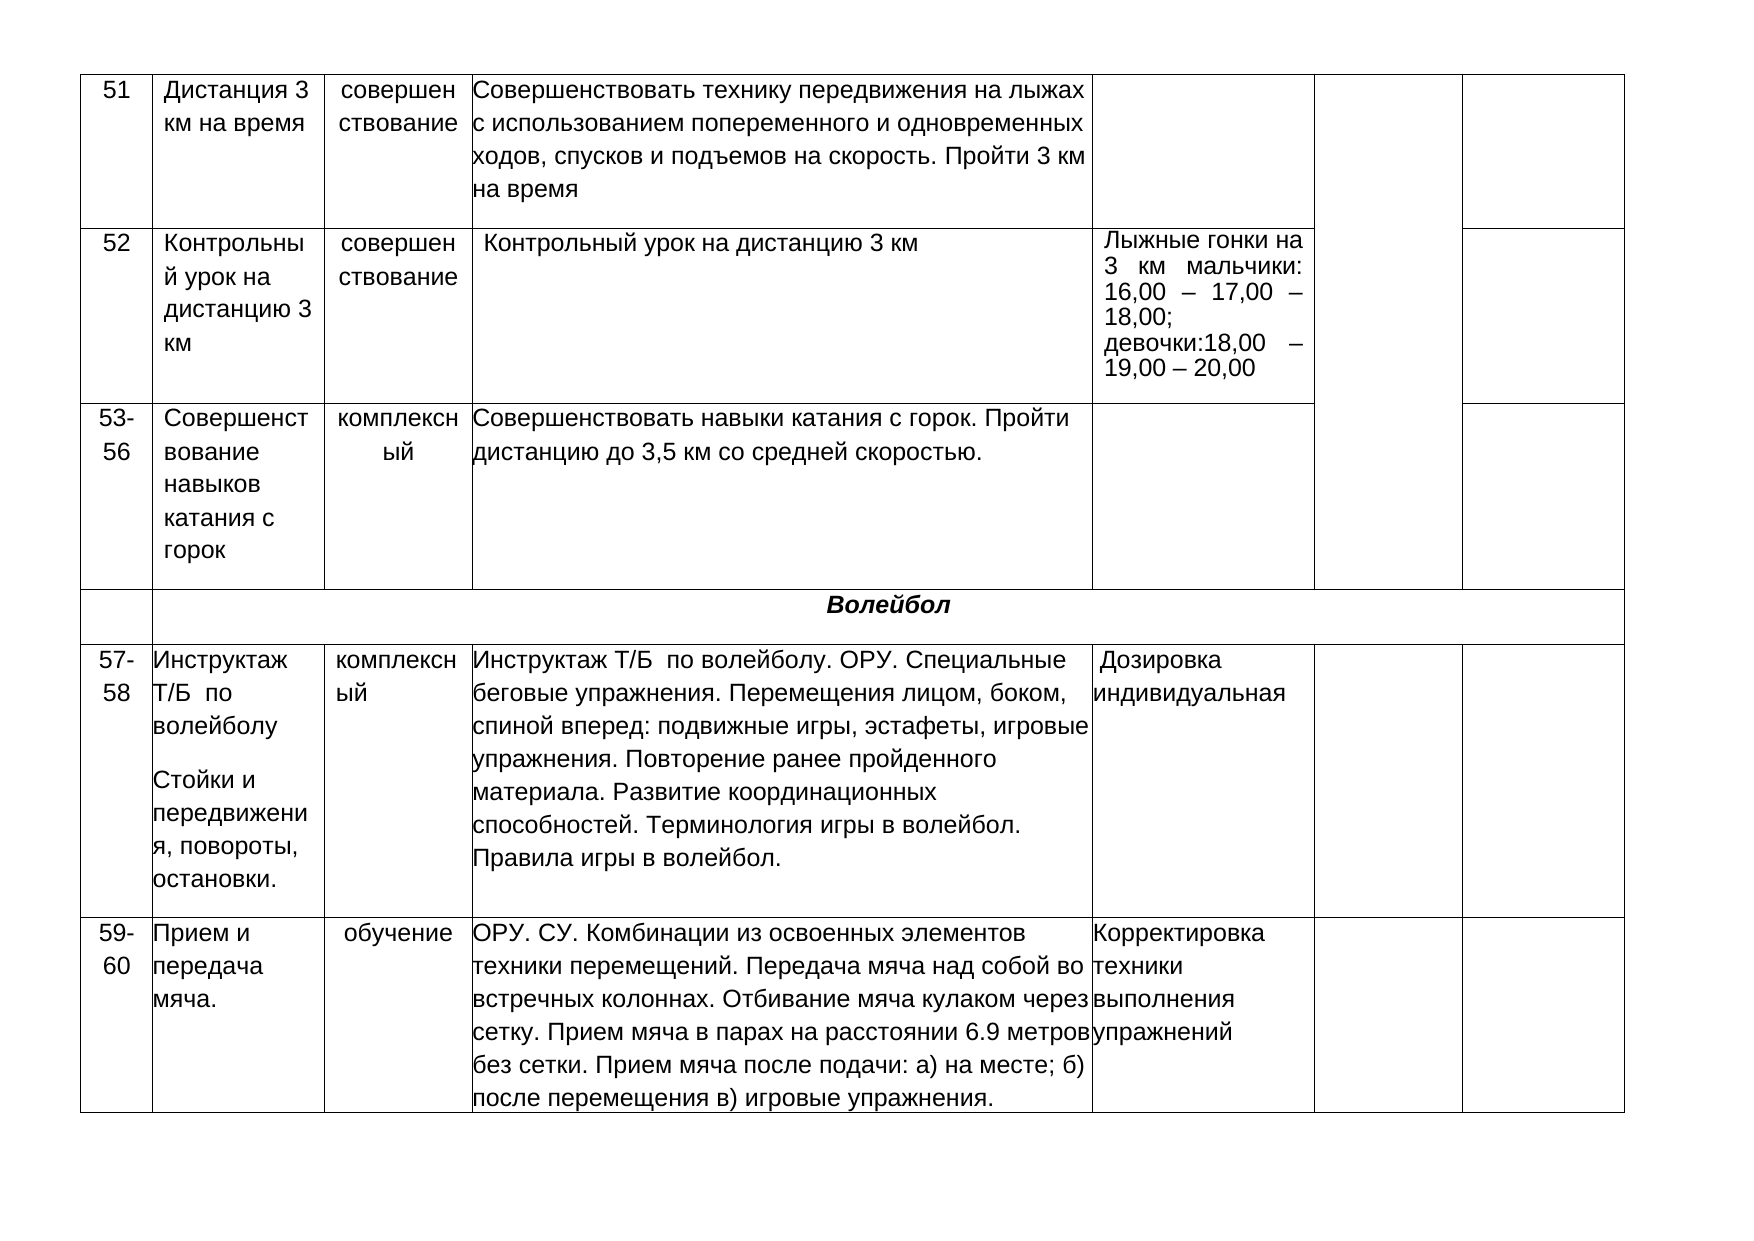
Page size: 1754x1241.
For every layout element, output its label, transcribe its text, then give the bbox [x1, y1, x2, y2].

table_cell 53-56 [81, 404, 152, 589]
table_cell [473, 918, 1092, 1112]
table_cell 57-58 [81, 645, 152, 917]
table_cell [81, 590, 152, 644]
table_cell Дистанция 3 км на время [153, 75, 324, 227]
table_cell Контрольный урок на дистанцию 3 км [153, 229, 324, 402]
table_cell [1463, 75, 1624, 227]
table_cell совершенствование [325, 75, 472, 227]
table_cell обучение [325, 918, 472, 1112]
table_cell 52 [81, 229, 152, 402]
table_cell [1093, 918, 1314, 1112]
table_cell Совершенствование навыков катания с горок [153, 404, 324, 589]
table_cell [1093, 75, 1314, 227]
table_cell Совершенствовать навыки катания с горок. Пройти дистанцию до 3,5 км со средней скоростью. [473, 404, 1092, 589]
table_cell [1463, 918, 1624, 1112]
table_cell Инструктаж Т/Б по волейболу Стойки и передвижения, повороты, остановки. [153, 645, 324, 917]
table_cell комплексный [325, 404, 472, 589]
table_cell [1315, 918, 1462, 1112]
table_cell 59-60 [81, 918, 152, 1112]
table_cell [1463, 645, 1624, 917]
table_cell комплексный [325, 645, 472, 917]
table_cell [1093, 404, 1314, 589]
table_cell Лыжные гонки на 3 км мальчики: 16,00 – 17,00 – 18,00; девочки:18,00 – 19,00 – 20,00 [1093, 229, 1314, 402]
table_cell 51 [81, 75, 152, 227]
table_cell [1463, 229, 1624, 402]
table_cell Инструктаж Т/Б по волейболу. ОРУ. Специальные беговые упражнения. Перемещения лицом, боком, спиной вперед: подвижные игры, эстафеты, игровые упражнения. Повторение ранее пройденного материала. Развитие координационных способностей. Терминология игры в волейбол. Правила игры в волейбол. [473, 645, 1092, 917]
table_cell Волейбол [153, 590, 1624, 644]
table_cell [153, 918, 324, 1112]
table_cell Контрольный урок на дистанцию 3 км [473, 229, 1092, 402]
table_cell Совершенствовать технику передвижения на лыжах с использованием попеременного и одновременных ходов, спусков и подъемов на скорость. Пройти 3 км на время [473, 75, 1092, 227]
table_cell [1315, 645, 1462, 917]
table_cell [1463, 404, 1624, 589]
table_cell совершенствование [325, 229, 472, 402]
table_cell Дозировка индивидуальная [1093, 645, 1314, 917]
